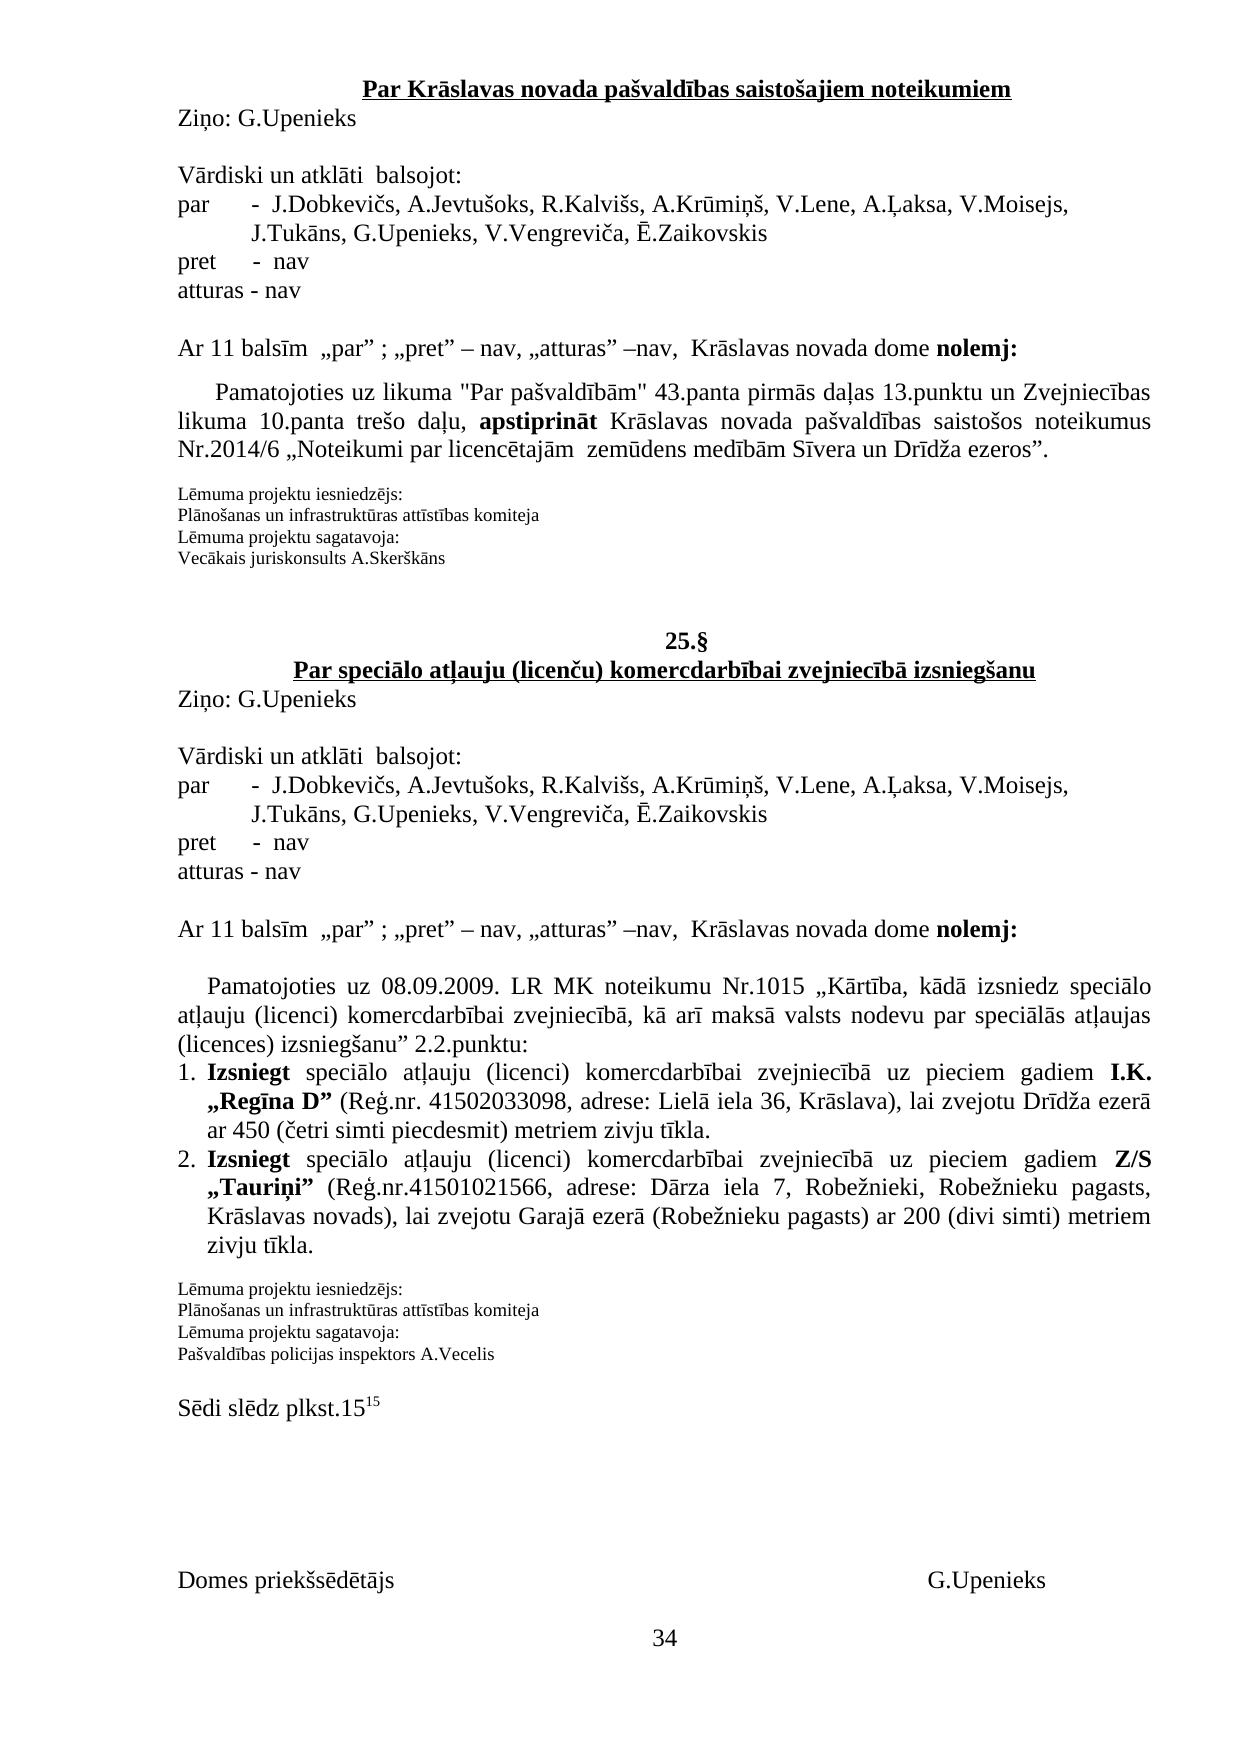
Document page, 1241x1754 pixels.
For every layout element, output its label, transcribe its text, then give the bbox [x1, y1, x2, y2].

text Pašvaldības policijas inspektors A.Vecelis [177, 1342, 1152, 1364]
text atturas - nav [177, 275, 1152, 304]
text Vecākais juriskonsults A.Skerškāns [177, 547, 1152, 569]
text par - J.Dobkevičs, A.Jevtušoks, R.Kalvišs, A.Krūmiņš, V.Lene, A.Ļaksa, V.Moisejs, J.Tukāns, G.Upenieks, V.Vengreviča, Ē.Zaikovskis [177, 189, 1152, 246]
list 25.§ [222, 626, 1152, 655]
text atturas - nav [177, 856, 1152, 885]
text Domes priekšsēdētājs G.Upenieks [177, 1565, 1152, 1594]
text Lēmuma projektu sagatavoja: [177, 1321, 1152, 1342]
text par - J.Dobkevičs, A.Jevtušoks, R.Kalvišs, A.Krūmiņš, V.Lene, A.Ļaksa, V.Moisejs, J.Tukāns, G.Upenieks, V.Vengreviča, Ē.Zaikovskis [177, 770, 1152, 827]
list Par Krāslavas novada pašvaldības saistošajiem noteikumiem [222, 74, 1152, 103]
text Vārdiski un atklāti balsojot: [177, 741, 1152, 770]
text Ar 11 balsīm „par” ; „pret” – nav, „atturas” –nav, Krāslavas novada dome nolemj: [177, 914, 1152, 942]
text Lēmuma projektu iesniedzējs: [177, 1278, 1152, 1299]
text pret - nav [177, 827, 1152, 856]
list Izsniegt speciālo atļauju (licenci) komercdarbībai zvejniecībā uz pieciem gadiem Z/S „Tauriņi” (Reģ.nr.41501021566, adrese: Dārza iela 7, Robežnieki, Robežnieku pagasts, Krāslavas novads), lai zvejotu Garajā ezerā (Robežnieku pagasts) ar 200 (divi simti) metriem zivju tīkla. [177, 1144, 1152, 1259]
text Vārdiski un atklāti balsojot: [177, 160, 1152, 189]
text Lēmuma projektu iesniedzējs: [177, 482, 1152, 504]
text Sēdi slēdz plkst.1515 [177, 1393, 1152, 1422]
text Pamatojoties uz likuma "Par pašvaldībām" 43.panta pirmās daļas 13.punktu un Zvejniecības likuma 10.panta trešo daļu, apstiprināt Krāslavas novada pašvaldības saistošos noteikumus Nr.2014/6 „Noteikumi par licencētajām zemūdens medībām Sīvera un Drīdža ezeros”. [177, 377, 1152, 463]
text Plānošanas un infrastruktūras attīstības komiteja [177, 1299, 1152, 1321]
text Ziņo: G.Upenieks [177, 103, 1152, 131]
list Izsniegt speciālo atļauju (licenci) komercdarbībai zvejniecībā uz pieciem gadiem I.K.„Regīna D” (Reģ.nr. 41502033098, adrese: Lielā iela 36, Krāslava), lai zvejotu Drīdža ezerā ar 450 (četri simti piecdesmit) metriem zivju tīkla. [177, 1057, 1152, 1144]
text Lēmuma projektu sagatavoja: [177, 526, 1152, 547]
text Ar 11 balsīm „par” ; „pret” – nav, „atturas” –nav, Krāslavas novada dome nolemj: [177, 333, 1152, 361]
text Par speciālo atļauju (licenču) komercdarbībai zvejniecībā izsniegšanu [177, 655, 1152, 684]
text Plānošanas un infrastruktūras attīstības komiteja [177, 504, 1152, 526]
text pret - nav [177, 246, 1152, 275]
text Ziņo: G.Upenieks [177, 684, 1152, 712]
text Pamatojoties uz 08.09.2009. LR MK noteikumu Nr.1015 „Kārtība, kādā izsniedz speciālo atļauju (licenci) komercdarbībai zvejniecībā, kā arī maksā valsts nodevu par speciālās atļaujas (licences) izsniegšanu” 2.2.punktu: [177, 971, 1152, 1057]
